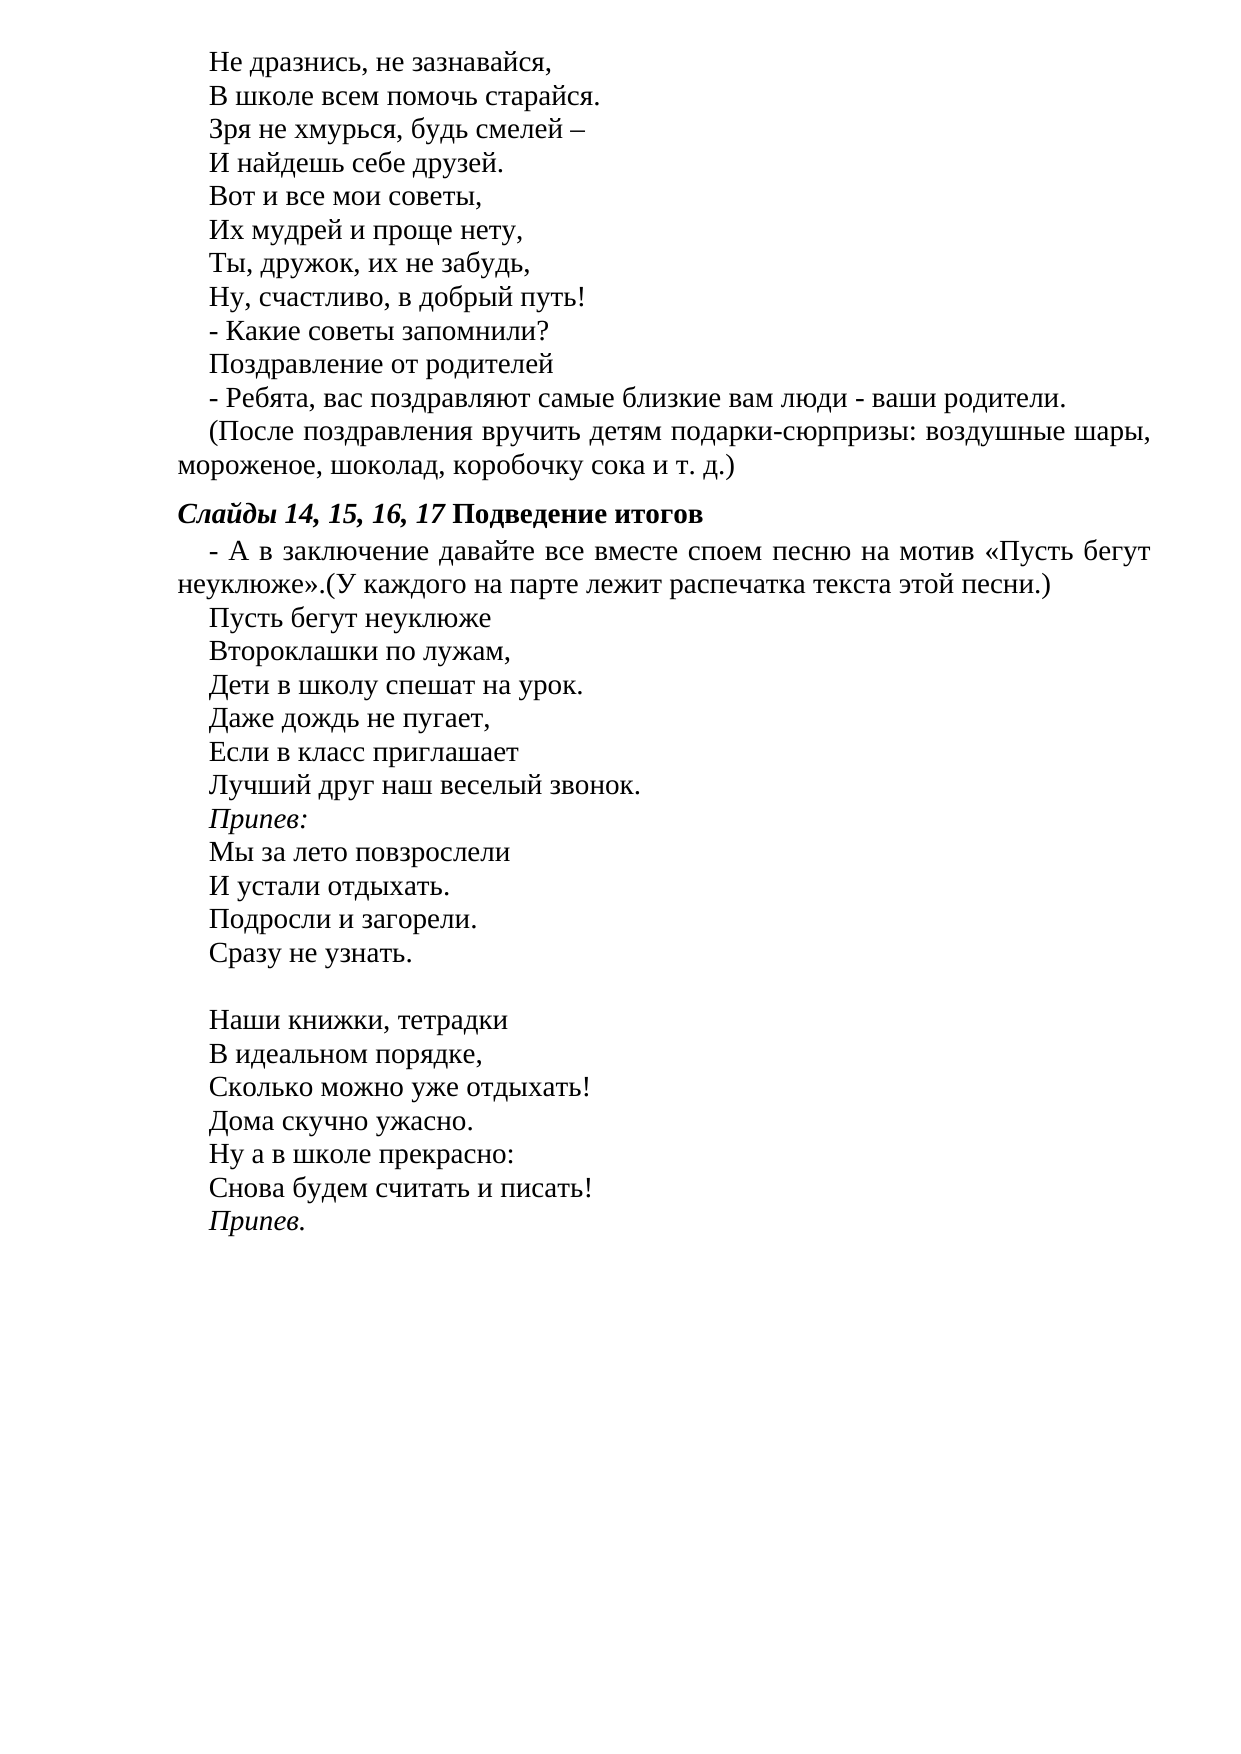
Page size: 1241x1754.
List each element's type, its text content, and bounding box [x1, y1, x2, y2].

text Дома скучно ужасно. [177, 1103, 1152, 1136]
text - А в заключение давайте все вместе споем песню на мотив «Пусть бегут неуклюже».(У каждого на парте лежит распечатка текста этой песни.) [177, 533, 1152, 600]
text Припев: [177, 801, 1152, 834]
text Припев. [177, 1203, 1152, 1237]
text Дети в школу спешат на урок. [177, 667, 1152, 700]
text Вот и все мои советы, [177, 178, 1152, 212]
text Если в класс приглашает [177, 734, 1152, 767]
text - Какие советы запомнили? [177, 313, 1152, 346]
text - Ребята, вас поздравляют самые близкие вам люди - ваши родители. [177, 380, 1152, 413]
text Поздравление от родителей [177, 346, 1152, 380]
text Лучший друг наш веселый звонок. [177, 767, 1152, 801]
text Ну, счастливо, в добрый путь! [177, 279, 1152, 313]
text И устали отдыхать. [177, 868, 1152, 902]
text Наши книжки, тетрадки [177, 1002, 1152, 1036]
text И найдешь себе друзей. [177, 145, 1152, 178]
text В идеальном порядке, [177, 1036, 1152, 1069]
text Не дразнись, не зазнавайся, [177, 44, 1152, 78]
text Подросли и загорели. [177, 902, 1152, 935]
text (После поздравления вручить детям подарки-сюрпризы: воздушные шары, мороженое, шоколад, коробочку сока и т. д.) [177, 413, 1152, 480]
text Сколько можно уже отдыхать! [177, 1069, 1152, 1103]
text Пусть бегут неуклюже [177, 600, 1152, 633]
text Ты, дружок, их не забудь, [177, 246, 1152, 279]
text Мы за лето повзрослели [177, 834, 1152, 868]
text Зря не хмурься, будь смелей – [177, 111, 1152, 145]
text Даже дождь не пугает, [177, 700, 1152, 734]
text В школе всем помочь старайся. [177, 78, 1152, 111]
text Слайды 14, 15, 16, 17 Подведение итогов [177, 496, 1152, 529]
text Их мудрей и проще нету, [177, 212, 1152, 246]
text Второклашки по лужам, [177, 633, 1152, 667]
text Сразу не узнать. [177, 935, 1152, 969]
text Ну а в школе прекрасно: [177, 1136, 1152, 1170]
text Снова будем считать и писать! [177, 1170, 1152, 1203]
